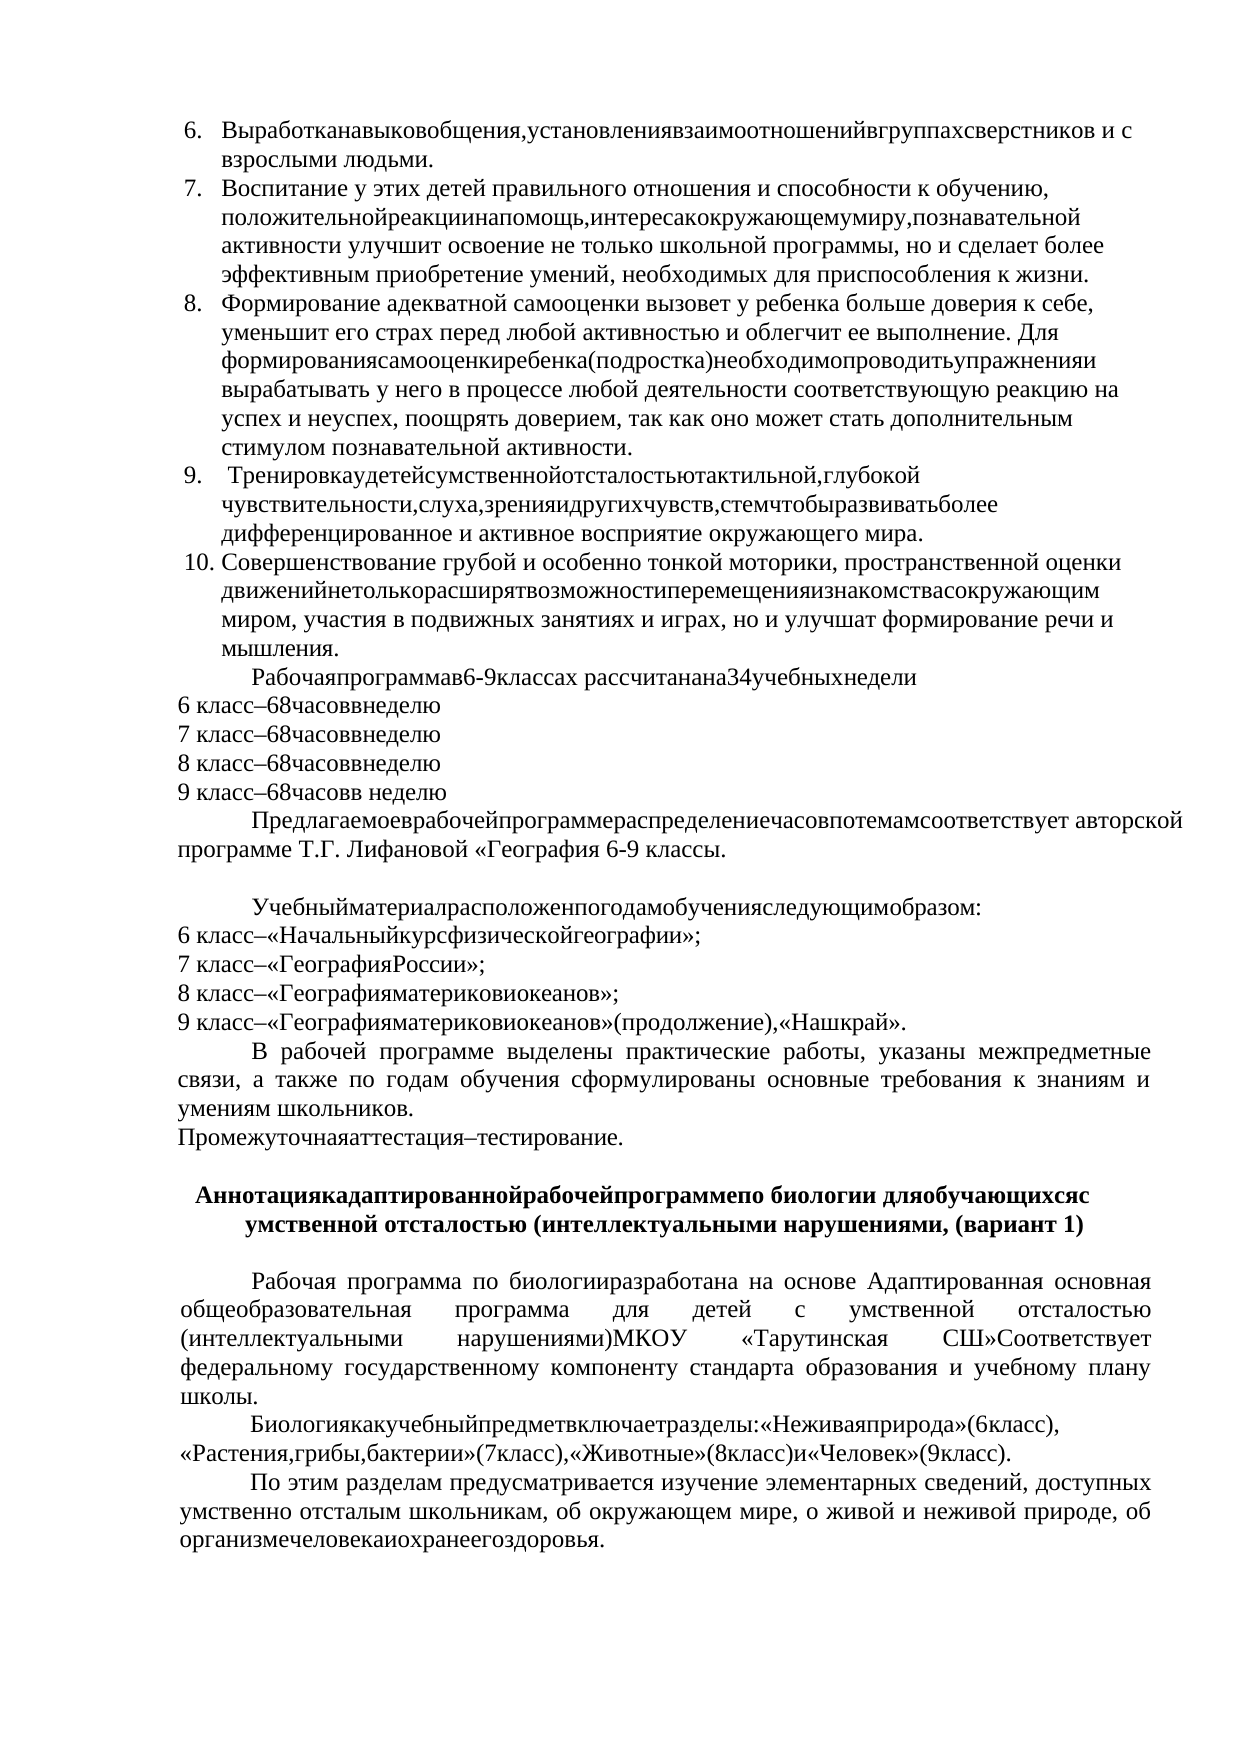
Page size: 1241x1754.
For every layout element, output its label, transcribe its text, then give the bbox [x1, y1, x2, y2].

text чувствительности,слуха,зренияидругихчувств,стемчтобыразвиватьболее дифференцированное и активное восприятие окружающего мира. [221, 489, 1209, 547]
text мышления. [221, 633, 1209, 662]
list Формирование адекватной самооценки вызовет у ребенка больше доверия к себе, уменьшит его страх перед любой активностью и облегчит ее выполнение. Для формированиясамооценкиребенка(подростка)необходимопроводитьупражненияи вырабатывать у него в процессе любой деятельности соответствующую реакцию на успех и неуспех, поощрять доверием, так как оно может стать дополнительным стимулом познавательной активности. [183, 288, 1135, 461]
list Воспитание у этих детей правильного отношения и способности к обучению, положительнойреакциинапомощь,интересакокружающемумиру,познавательной активности улучшит освоение не только школьной программы, но и сделает более эффективным приобретение умений, необходимых для приспособления к жизни. [183, 173, 1126, 288]
list класс–68часоввнеделю [177, 691, 1209, 719]
list Совершенствование грубой и особенно тонкой моторики, пространственной оценки движенийнетолькорасширятвозможностиперемещенияизнакомствасокружающим миром, участия в подвижных занятиях и играх, но и улучшат формирование речи и [183, 547, 1150, 633]
text Предлагаемоеврабочейпрограммераспределениечасовпотемамсоответствует авторской программе Т.Г. Лифановой «География 6-9 классы. [177, 806, 1209, 863]
text Промежуточнаяаттестация–тестирование. [177, 1122, 1209, 1151]
text Аннотациякадаптированнойрабочейпрограммепо биологии дляобучающихсяс умственной отсталостью (интеллектуальными нарушениями, (вариант 1) [195, 1180, 1209, 1237]
list класс–«Географияматериковиокеанов»; [177, 978, 1209, 1007]
list Выработканавыковобщения,установлениявзаимоотношенийвгруппахсверстников и с взрослыми людьми. [183, 115, 1136, 173]
list класс–«ГеографияРоссии»; [177, 949, 1209, 978]
list Тренировкаудетейсумственнойотсталостьютактильной,глубокой [183, 461, 1209, 489]
text В рабочей программе выделены практические работы, указаны межпредметные связи, а также по годам обучения сформулированы основные требования к знаниям и умениям школьников. [177, 1036, 1152, 1122]
text По этим разделам предусматривается изучение элементарных сведений, доступных умственно отсталым школьникам, об окружающем мире, о живой и неживой природе, об организмечеловекаиохранеегоздоровья. [179, 1467, 1152, 1553]
text Учебныйматериалрасположенпогодамобученияследующимобразом: [251, 892, 1209, 921]
list класс–«Географияматериковиокеанов»(продолжение),«Нашкрай». [177, 1007, 1209, 1036]
text Рабочая программа по биологииразработана на основе Адаптированная основная общеобразовательная программа для детей с умственной отсталостью (интеллектуальными нарушениями)МКОУ «Тарутинская СШ»Соответствует федеральному государственному компоненту стандарта образования и учебному плану школы. [180, 1266, 1152, 1409]
list класс–68часовв неделю [177, 777, 1209, 806]
list класс–68часоввнеделю [177, 719, 1209, 748]
text Рабочаяпрограммав6-9классах рассчитанана34учебныхнедели [251, 662, 1209, 691]
list класс–68часоввнеделю [177, 748, 1209, 777]
text Биологиякакучебныйпредметвключаетразделы:«Неживаяприрода»(6класс), [250, 1409, 1209, 1438]
text «Растения,грибы,бактерии»(7класс),«Животные»(8класс)и«Человек»(9класс). [179, 1438, 1209, 1467]
list класс–«Начальныйкурсфизическойгеографии»; [177, 921, 1209, 949]
